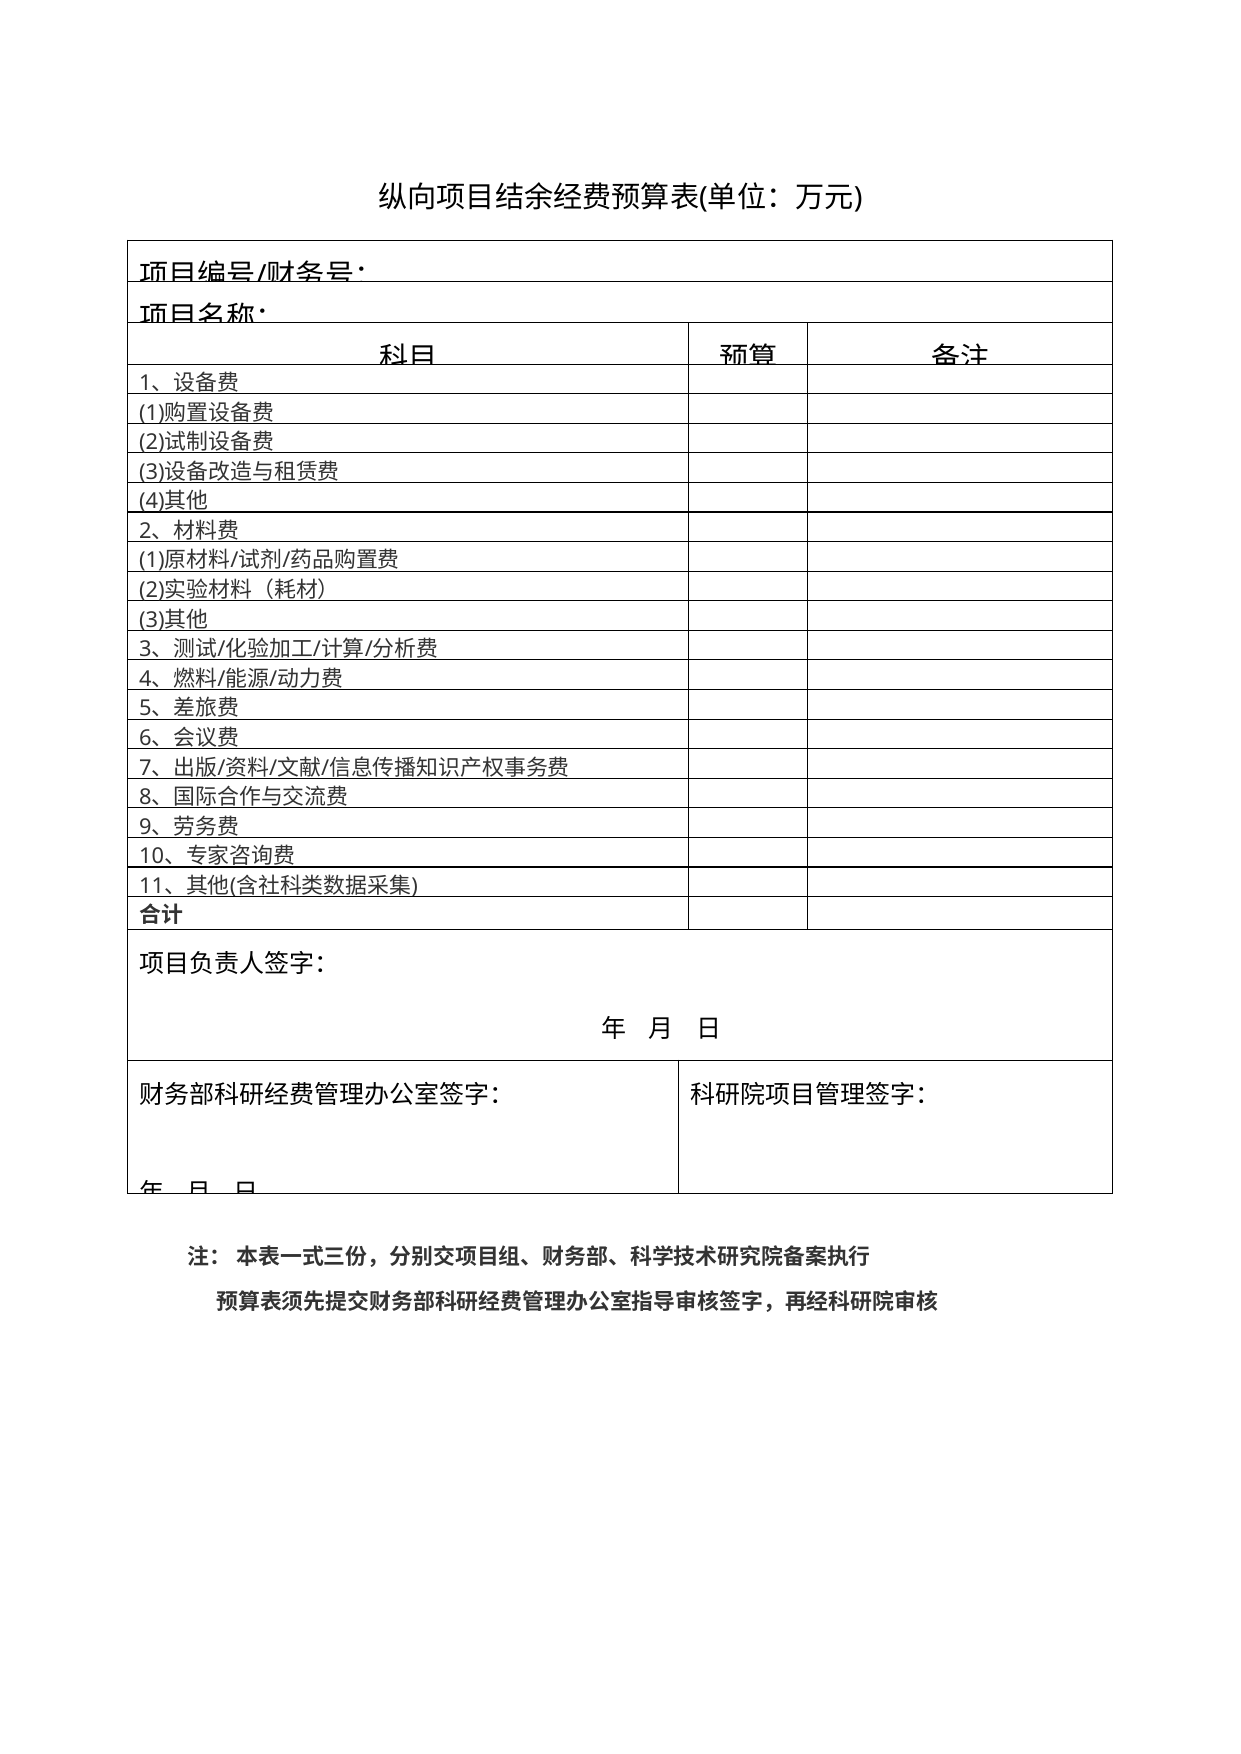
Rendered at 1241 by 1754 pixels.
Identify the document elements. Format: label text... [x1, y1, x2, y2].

table_cell [808, 483, 1112, 511]
table_cell 3、测试/化验加工/计算/分析费 [128, 631, 688, 659]
table_cell 4、燃料/能源/动力费 [128, 660, 688, 689]
text 预算表须先提交财务部科研经费管理办公室指导审核签字，再经科研院审核 [187, 1284, 1053, 1316]
table_cell (3)其他 [128, 601, 688, 630]
table_cell [689, 720, 807, 748]
table_cell [808, 897, 1112, 928]
table_cell (3)设备改造与租赁费 [128, 453, 688, 482]
table_cell [689, 424, 807, 452]
table_cell [808, 365, 1112, 393]
table_cell 6、会议费 [128, 720, 688, 748]
table_cell [689, 897, 807, 928]
table_cell [689, 601, 807, 630]
table_cell 10、专家咨询费 [128, 838, 688, 866]
text 纵向项目结余经费预算表(单位：万元) [187, 162, 1053, 227]
table_cell [689, 749, 807, 778]
table_cell [808, 808, 1112, 837]
table_cell [689, 483, 807, 511]
table_cell [689, 631, 807, 659]
table_cell 合计 [128, 897, 688, 928]
table_cell [808, 513, 1112, 541]
table_cell [808, 394, 1112, 423]
table_cell [689, 513, 807, 541]
table_cell 7、出版/资料/文献/信息传播知识产权事务费 [128, 749, 688, 778]
table_cell [808, 868, 1112, 896]
table_cell (1)购置设备费 [128, 394, 688, 423]
table_cell [808, 542, 1112, 571]
table_cell 财务部科研经费管理办公室签字： 年 月 日 [128, 1061, 678, 1193]
table_cell [808, 690, 1112, 718]
table_cell [808, 453, 1112, 482]
table_cell [689, 542, 807, 571]
table_cell [808, 838, 1112, 866]
table_cell 预算 [689, 323, 807, 363]
text 注： 本表一式三份，分别交项目组、财务部、科学技术研究院备案执行 [187, 1239, 1053, 1271]
table_cell [689, 365, 807, 393]
table_cell 2、材料费 [128, 513, 688, 541]
table_cell [689, 868, 807, 896]
table_cell [689, 779, 807, 807]
table_cell [808, 720, 1112, 748]
table_cell [689, 808, 807, 837]
table_cell 项目负责人签字： 年 月 日 [128, 930, 1112, 1059]
table_cell 项目名称： [128, 282, 1112, 322]
table_cell 科目 [128, 323, 688, 363]
table_cell 备注 [808, 323, 1112, 363]
table_cell [689, 394, 807, 423]
table_cell 1、设备费 [128, 365, 688, 393]
table_cell [808, 779, 1112, 807]
table_cell [689, 660, 807, 689]
table_cell [808, 660, 1112, 689]
table_cell (1)原材料/试剂/药品购置费 [128, 542, 688, 571]
table_cell (2)实验材料（耗材） [128, 572, 688, 600]
table_cell 5、差旅费 [128, 690, 688, 718]
table_cell [689, 572, 807, 600]
table_cell [808, 749, 1112, 778]
table_cell [689, 690, 807, 718]
table_cell (2)试制设备费 [128, 424, 688, 452]
table_cell [689, 838, 807, 866]
table_cell (4)其他 [128, 483, 688, 511]
table_cell 8、国际合作与交流费 [128, 779, 688, 807]
table_cell [808, 631, 1112, 659]
table_cell 科研院项目管理签字： 年 月 日 [679, 1061, 1112, 1193]
table_cell [808, 601, 1112, 630]
table_header 项目编号/财务号： [128, 241, 1112, 281]
table_cell [689, 453, 807, 482]
table_cell 11、其他(含社科类数据采集) [128, 868, 688, 896]
table_cell [808, 424, 1112, 452]
table_cell 9、劳务费 [128, 808, 688, 837]
table_cell [808, 572, 1112, 600]
